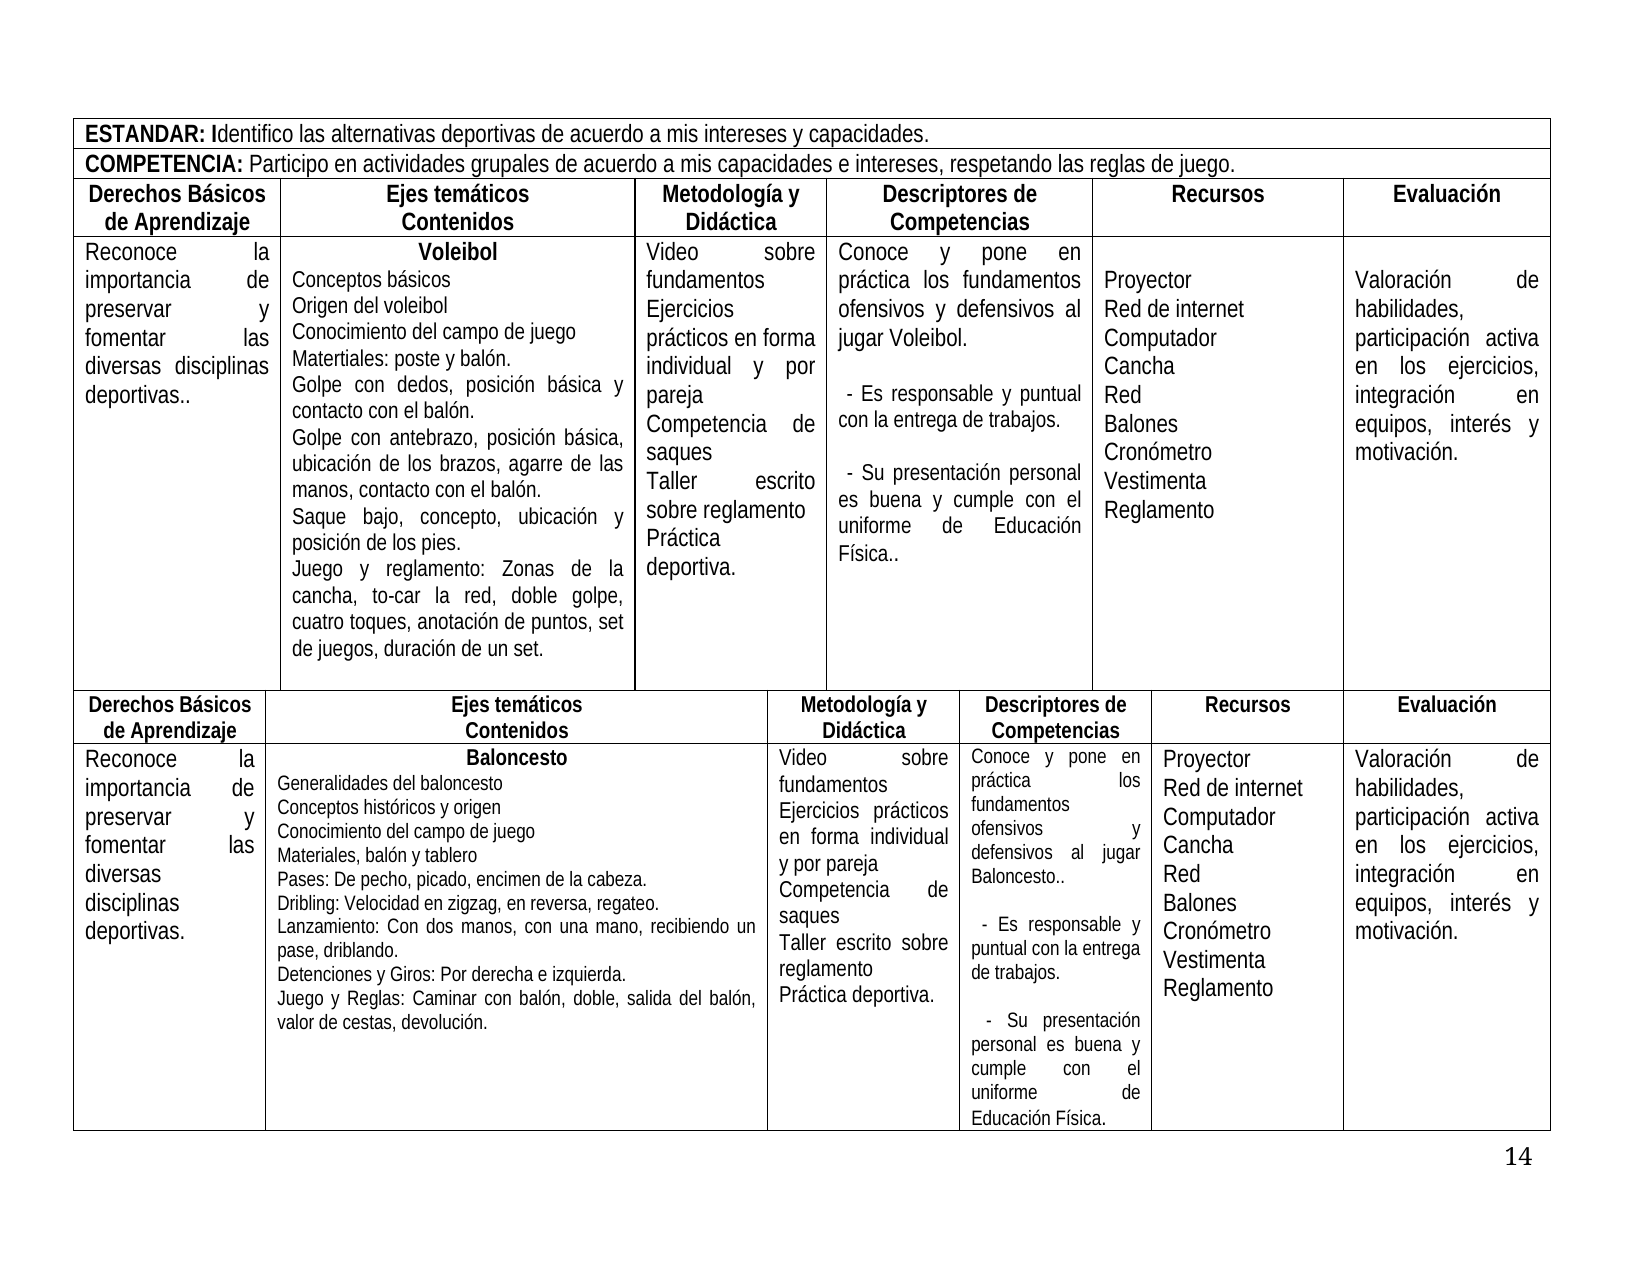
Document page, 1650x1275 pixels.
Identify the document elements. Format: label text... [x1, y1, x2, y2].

table_cell Evaluación [1344, 691, 1550, 743]
table_cell Conoce y pone en práctica los fundamentos ofensivos y defensivos al jugar Voleibol. - Es responsable y puntual con la entrega de trabajos. - Su presentación personal es buena y cumple con el uniforme de Educación Física.. [827, 237, 1092, 689]
table_cell Metodología y Didáctica [768, 691, 959, 743]
table_cell Proyector Red de internet Computador Cancha Red Balones Cronómetro Vestimenta Reglamento [1152, 744, 1343, 1130]
table_cell Proyector Red de internet Computador Cancha Red Balones Cronómetro Vestimenta Reglamento [1093, 237, 1343, 689]
table_cell Descriptores de Competencias [960, 691, 1151, 743]
table_cell Derechos Básicos de Aprendizaje [74, 179, 280, 236]
table_cell Valoración de habilidades, participación activa en los ejercicios, integración en equipos, interés y motivación. [1344, 744, 1550, 1130]
table_cell Ejes temáticos Contenidos [281, 179, 634, 236]
table_cell Descriptores de Competencias [827, 179, 1092, 236]
table_cell Reconoce la importancia de preservar y fomentar las diversas disciplinas deportivas. [74, 744, 265, 1130]
table_cell Video sobre fundamentos Ejercicios prácticos en forma individual y por pareja Competencia de saques Taller escrito sobre reglamento Práctica deportiva. [768, 744, 959, 1130]
table_cell Recursos [1093, 179, 1343, 236]
table_cell Video sobre fundamentos Ejercicios prácticos en forma individual y por pareja Competencia de saques Taller escrito sobre reglamento Práctica deportiva. [636, 237, 826, 689]
table_cell Evaluación [1344, 179, 1550, 236]
table_cell COMPETENCIA: Participo en actividades grupales de acuerdo a mis capacidades e intereses, respetando las reglas de juego. [74, 149, 1550, 177]
table_cell Ejes temáticos Contenidos [266, 691, 767, 743]
table_cell Recursos [1152, 691, 1343, 743]
table_cell Baloncesto Generalidades del baloncesto Conceptos históricos y origen Conocimiento del campo de juego Materiales, balón y tablero Pases: De pecho, picado, encimen de la cabeza. Dribling: Velocidad en zigzag, en reversa, regateo. Lanzamiento: Con dos manos, con una mano, recibiendo un pase, driblando. Detenciones y Giros: Por derecha e izquierda. Juego y Reglas: Caminar con balón, doble, salida del balón, valor de cestas, devolución. [266, 744, 767, 1130]
table_cell Conoce y pone en práctica los fundamentos ofensivos y defensivos al jugar Baloncesto.. - Es responsable y puntual con la entrega de trabajos. - Su presentación personal es buena y cumple con el uniforme de Educación Física. [960, 744, 1151, 1130]
table_cell ESTANDAR: Identifico las alternativas deportivas de acuerdo a mis intereses y capacidades. [74, 119, 1550, 148]
table_cell Reconoce la importancia de preservar y fomentar las diversas disciplinas deportivas.. [74, 237, 280, 689]
table_cell Voleibol Conceptos básicos Origen del voleibol Conocimiento del campo de juego Matertiales: poste y balón. Golpe con dedos, posición básica y contacto con el balón. Golpe con antebrazo, posición básica, ubicación de los brazos, agarre de las manos, contacto con el balón. Saque bajo, concepto, ubicación y posición de los pies. Juego y reglamento: Zonas de la cancha, to-car la red, doble golpe, cuatro toques, anotación de puntos, set de juegos, duración de un set. [281, 237, 634, 689]
table_cell Valoración de habilidades, participación activa en los ejercicios, integración en equipos, interés y motivación. [1344, 237, 1550, 689]
table_cell Derechos Básicos de Aprendizaje [74, 691, 265, 743]
table_cell Metodología y Didáctica [636, 179, 826, 236]
